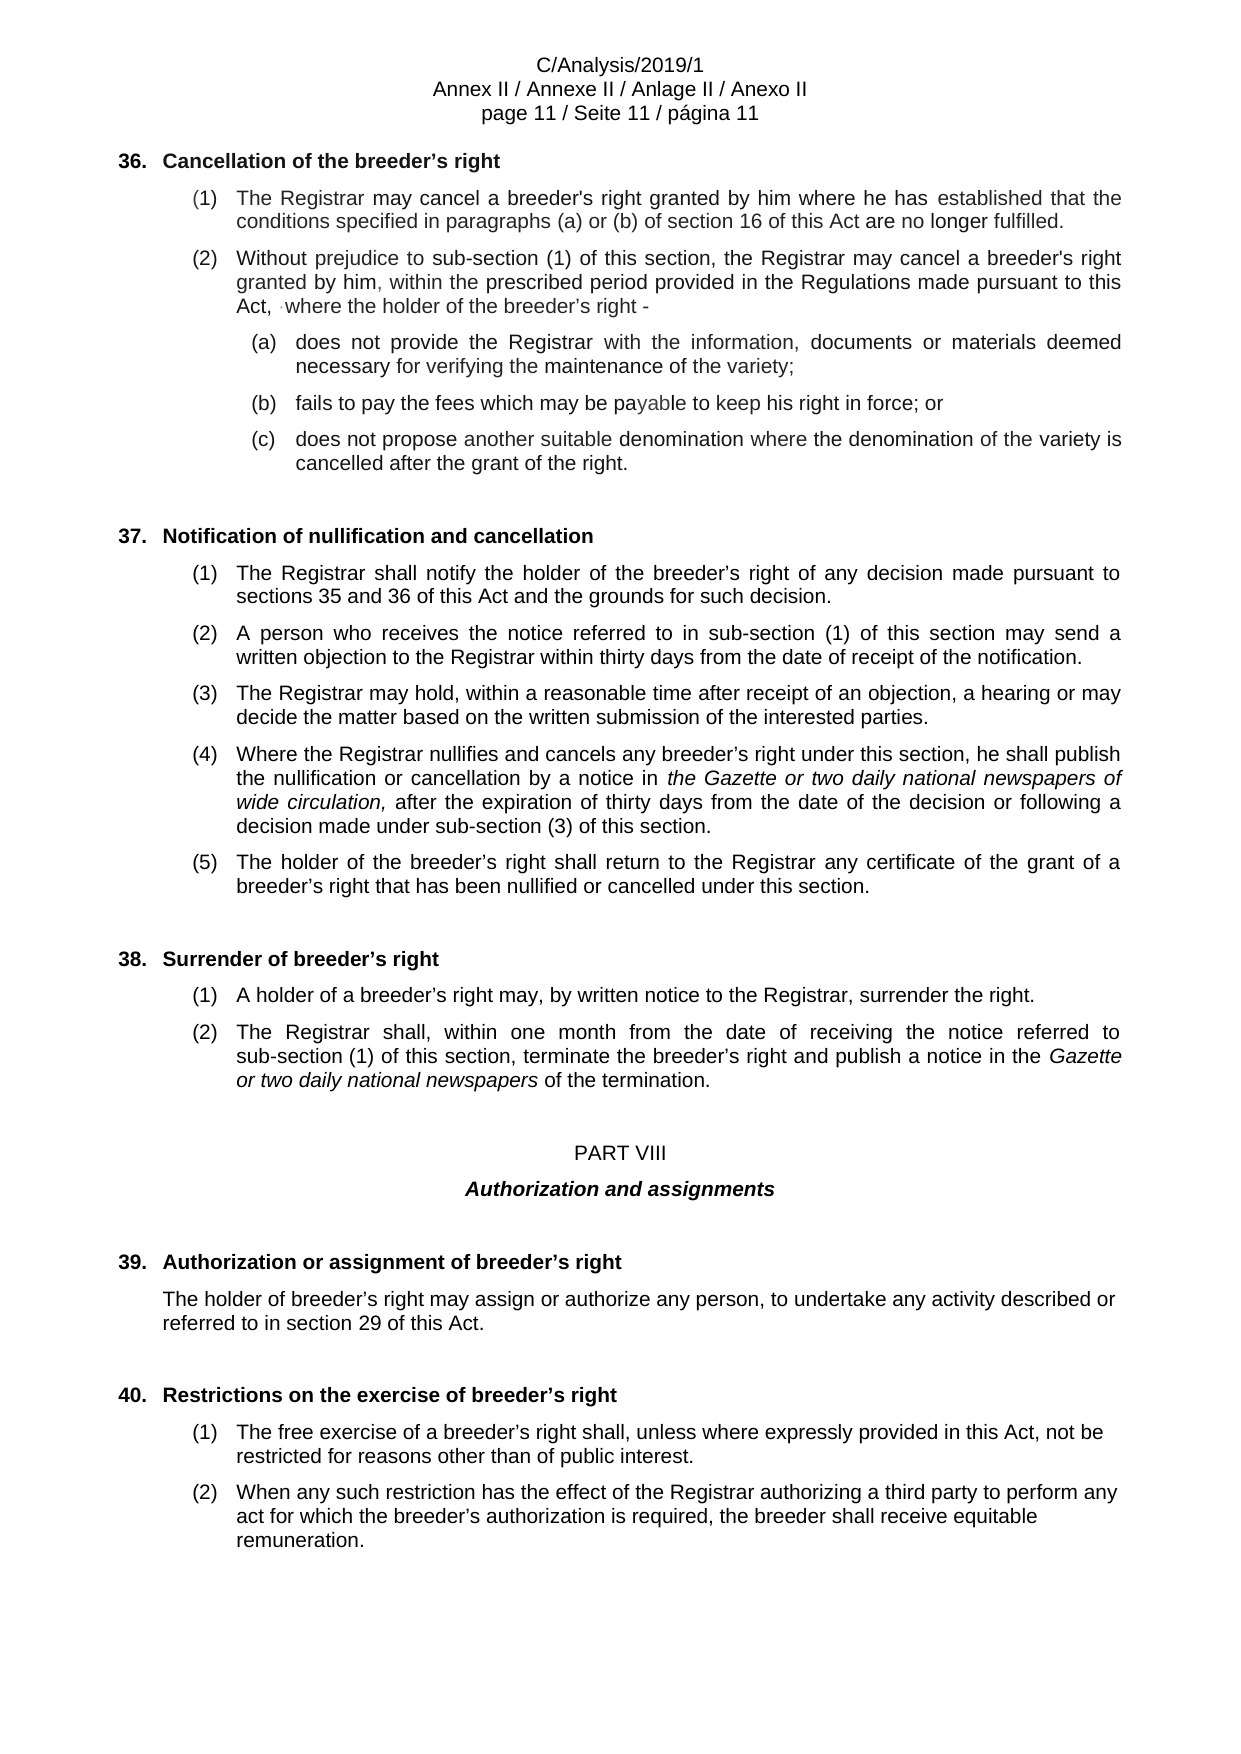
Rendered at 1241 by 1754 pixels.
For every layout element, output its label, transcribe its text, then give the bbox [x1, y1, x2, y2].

text (3) The Registrar may hold, within a reasonable time after receipt of an objection, a hearing or may decide the matter based on the written submission of the interested parties. [192, 681, 1122, 729]
text 38. Surrender of breeder’s right [118, 947, 1122, 971]
text The holder of breeder’s right may assign or authorize any person, to undertake any activity described or referred to in section 29 of this Act. [162, 1286, 1122, 1334]
text 36. Cancellation of the breeder’s right [118, 149, 1122, 173]
text (1) The free exercise of a breeder’s right shall, unless where expressly provided in this Act, not be restricted for reasons other than of public interest. [192, 1420, 1122, 1468]
text (2) Without prejudice to sub-section (1) of this section, the Registrar may cancel a breeder's right granted by him, within the prescribed period provided in the Regulations made pursuant to this Act, ·where the holder of the breeder’s right - [192, 246, 1122, 318]
text 40. Restrictions on the exercise of breeder’s right [118, 1383, 1122, 1407]
text (a) does not provide the Registrar with the information, documents or materials deemed necessary for verifying the maintenance of the variety; [251, 330, 1122, 378]
text (b) fails to pay the fees which may be payable to keep his right in force; or [251, 391, 1122, 414]
text (2) When any such restriction has the effect of the Registrar authorizing a third party to perform any act for which the breeder’s authorization is required, the breeder shall receive equitable remuneration. [192, 1480, 1122, 1552]
text (4) Where the Registrar nullifies and cancels any breeder’s right under this section, he shall publish the nullification or cancellation by a notice in the Gazette or two daily national newspapers of wide circulation, after the expiration of thirty days from the date of the decision or following a decision made under sub-section (3) of this section. [192, 742, 1122, 837]
text Authorization and assignments [118, 1177, 1122, 1201]
text PART VIII [118, 1141, 1122, 1164]
text (2) A person who receives the notice referred to in sub-section (1) of this section may send a written objection to the Registrar within thirty days from the date of receipt of the notification. [192, 621, 1122, 669]
text (1) The Registrar may cancel a breeder's right granted by him where he has established that the conditions specified in paragraphs (a) or (b) of section 16 of this Act are no longer fulfilled. [192, 185, 1122, 233]
text (c) does not propose another suitable denomination where the denomination of the variety is cancelled after the grant of the right. [251, 427, 1122, 475]
text (1) A holder of a breeder’s right may, by written notice to the Registrar, surrender the right. [192, 983, 1122, 1007]
text (2) The Registrar shall, within one month from the date of receiving the notice referred to sub-section (1) of this section, terminate the breeder’s right and publish a notice in the Gazette or two daily national newspapers of the termination. [192, 1020, 1122, 1092]
text 39. Authorization or assignment of breeder’s right [118, 1250, 1122, 1274]
text 37. Notification of nullification and cancellation [118, 524, 1122, 548]
text (1) The Registrar shall notify the holder of the breeder’s right of any decision made pursuant to sections 35 and 36 of this Act and the grounds for such decision. [192, 560, 1122, 608]
text (5) The holder of the breeder’s right shall return to the Registrar any certificate of the grant of a breeder’s right that has been nullified or cancelled under this section. [192, 850, 1122, 898]
